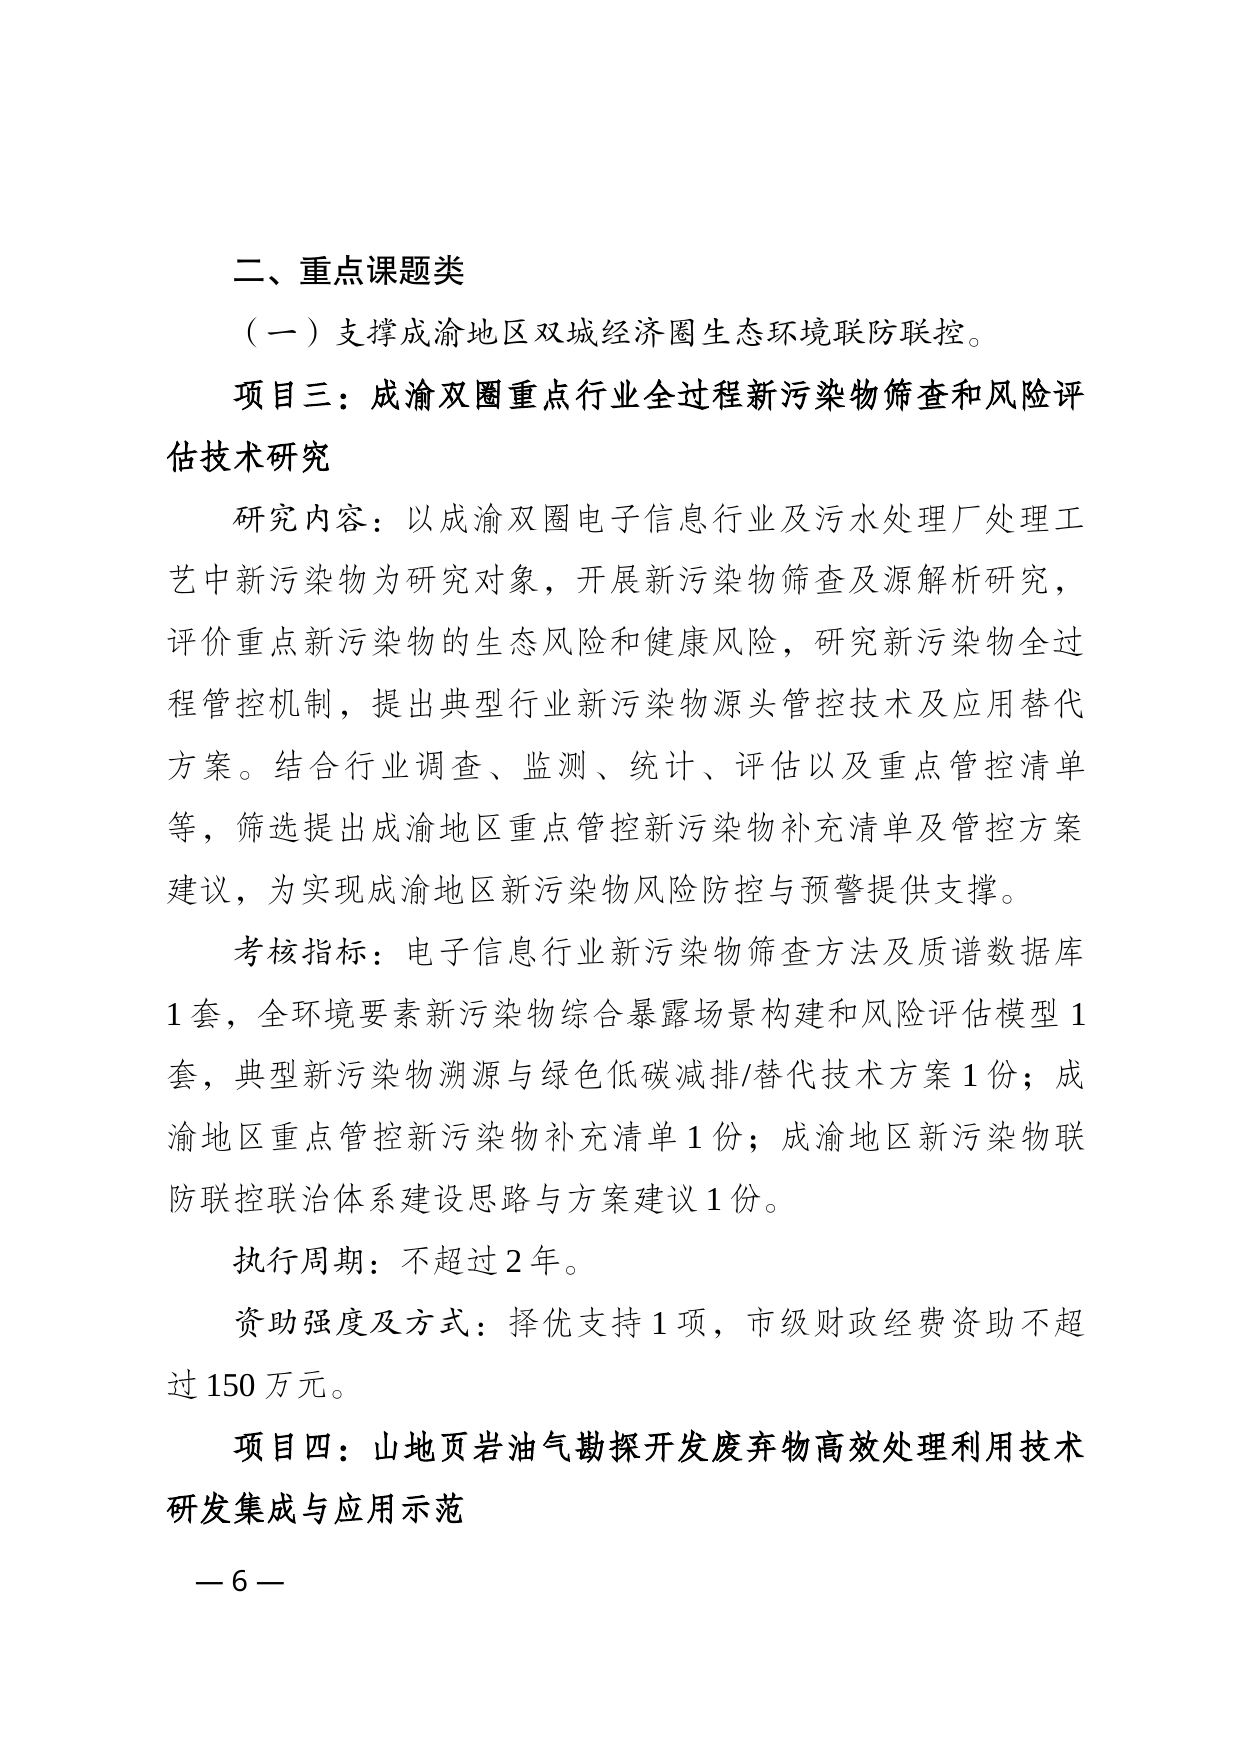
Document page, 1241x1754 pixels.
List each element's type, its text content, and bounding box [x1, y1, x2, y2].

text 二、重点课题类 [165, 233, 1087, 295]
text 项目四：山地页岩油气勘探开发废弃物高效处理利用技术研发集成与应用示范 [165, 1408, 1087, 1532]
text 执行周期：不超过2年。 [165, 1223, 1087, 1285]
text 项目三：成渝双圈重点行业全过程新污染物筛查和风险评估技术研究 [165, 357, 1087, 480]
text 考核指标：电子信息行业新污染物筛查方法及质谱数据库1套，全环境要素新污染物综合暴露场景构建和风险评估模型1套，典型新污染物溯源与绿色低碳减排/替代技术方案1份；成渝地区重点管控新污染物补充清单1份；成渝地区新污染物联防联控联治体系建设思路与方案建议1份。 [165, 913, 1087, 1223]
text 资助强度及方式：择优支持1项，市级财政经费资助不超过150万元。 [165, 1285, 1087, 1408]
text 研究内容：以成渝双圈电子信息行业及污水处理厂处理工艺中新污染物为研究对象，开展新污染物筛查及源解析研究，评价重点新污染物的生态风险和健康风险，研究新污染物全过程管控机制，提出典型行业新污染物源头管控技术及应用替代方案。结合行业调查、监测、统计、评估以及重点管控清单等，筛选提出成渝地区重点管控新污染物补充清单及管控方案建议，为实现成渝地区新污染物风险防控与预警提供支撑。 [165, 480, 1087, 913]
text （一）支撑成渝地区双城经济圈生态环境联防联控。 [165, 295, 1087, 357]
